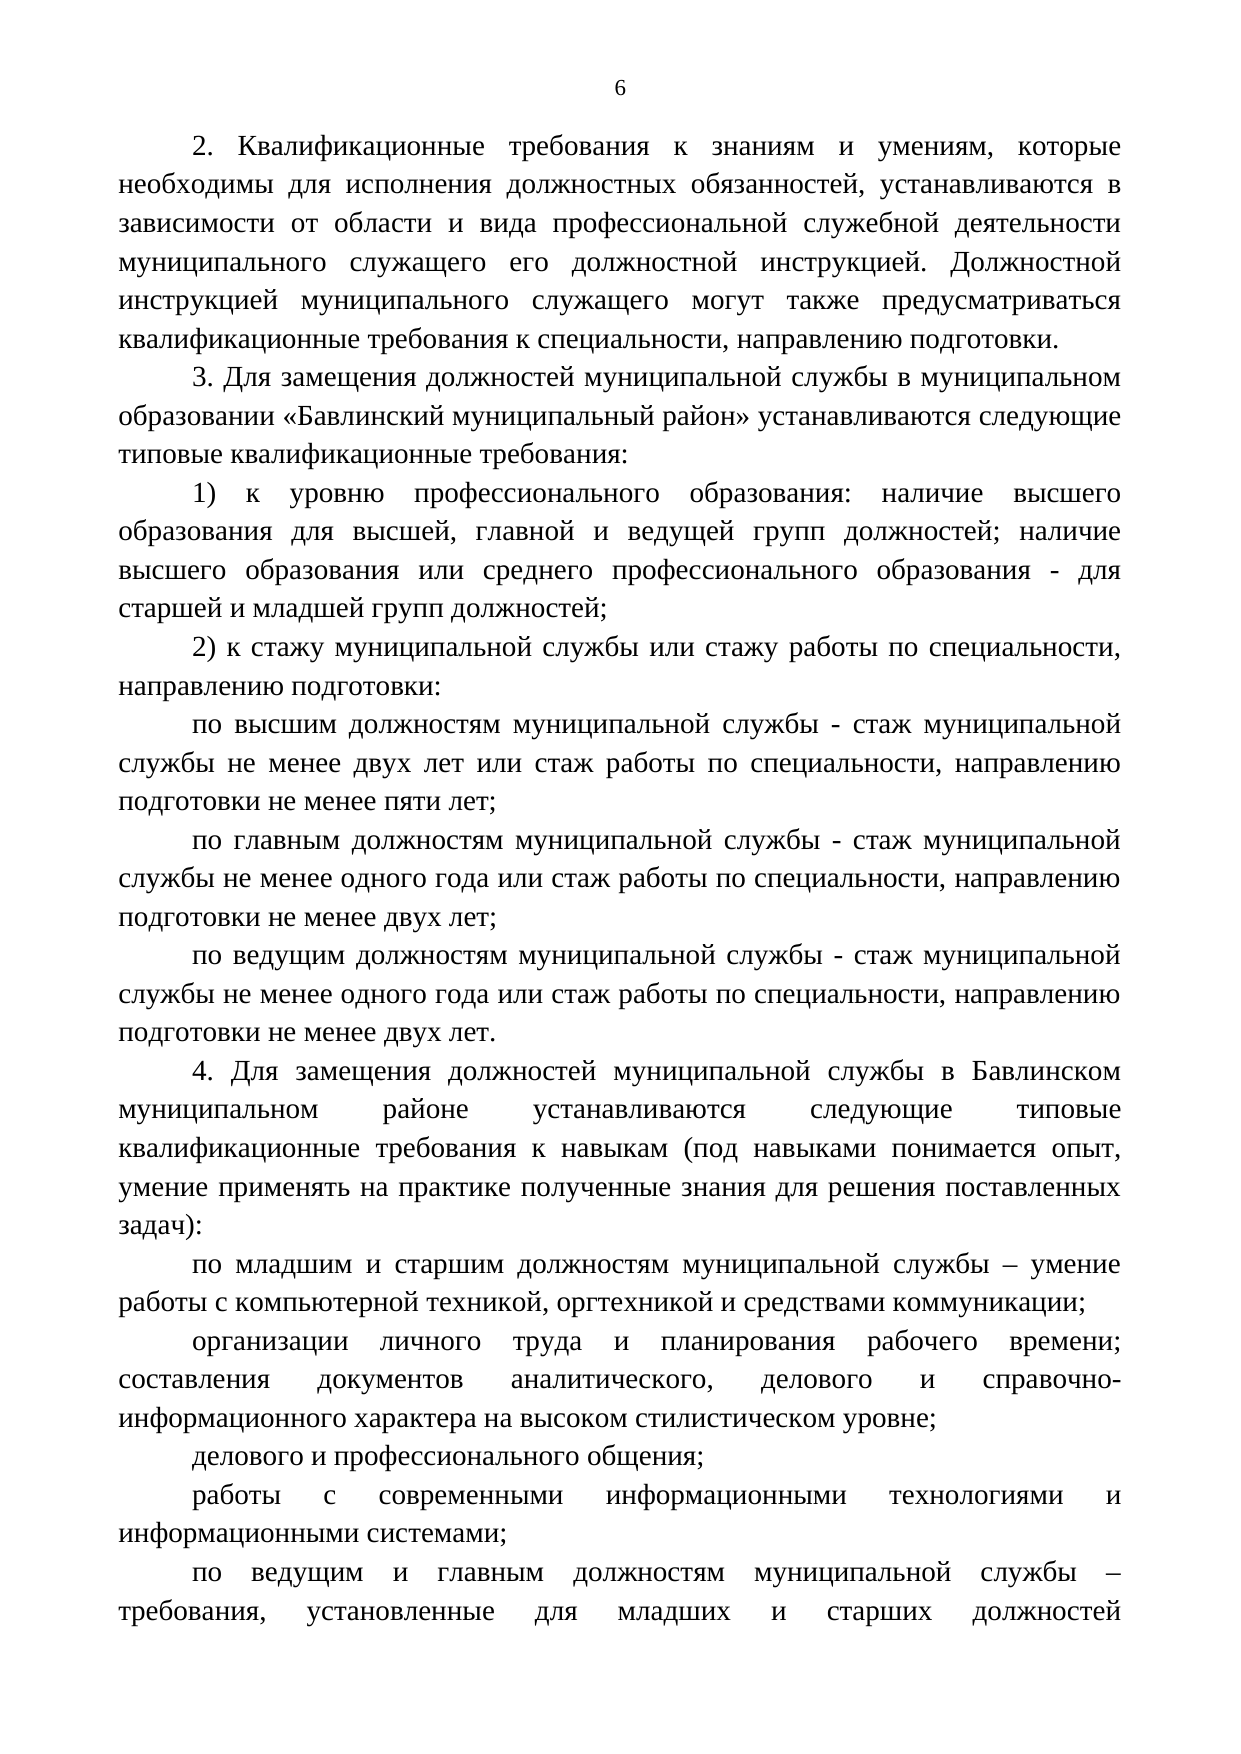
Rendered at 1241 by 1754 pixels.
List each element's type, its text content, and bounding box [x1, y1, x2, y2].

text по высшим должностям муниципальной службы - стаж муниципальной службы не менее двух лет или стаж работы по специальности, направлению подготовки не менее пяти лет; [118, 706, 1122, 817]
text делового и профессионального общения; [118, 1438, 1122, 1472]
text по ведущим должностям муниципальной службы - стаж муниципальной службы не менее одного года или стаж работы по специальности, направлению подготовки не менее двух лет. [118, 937, 1122, 1048]
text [118, 1554, 1122, 1626]
text 1) к уровню профессионального образования: наличие высшего образования для высшей, главной и ведущей групп должностей; наличие высшего образования или среднего профессионального образования - для старшей и младшей групп должностей; [118, 475, 1122, 624]
text 2. Квалификационные требования к знаниям и умениям, которые необходимы для исполнения должностных обязанностей, устанавливаются в зависимости от области и вида профессиональной служебной деятельности муниципального служащего его должностной инструкцией. Должностной инструкцией муниципального служащего могут также предусматриваться квалификационные требования к специальности, направлению подготовки. [118, 128, 1122, 354]
text 4. Для замещения должностей муниципальной службы в Бавлинском муниципальном районе устанавливаются следующие типовые квалификационные требования к навыкам (под навыками понимается опыт, умение применять на практике полученные знания для решения поставленных задач): [118, 1053, 1122, 1241]
text 2) к стажу муниципальной службы или стажу работы по специальности, направлению подготовки: [118, 629, 1122, 701]
text 3. Для замещения должностей муниципальной службы в муниципальном образовании «Бавлинский муниципальный район» устанавливаются следующие типовые квалификационные требования: [118, 359, 1122, 470]
text работы с современными информационными технологиями и информационными системами; [118, 1477, 1122, 1549]
text организации личного труда и планирования рабочего времени; составления документов аналитического, делового и справочно-информационного характера на высоком стилистическом уровне; [118, 1323, 1122, 1433]
text по младшим и старшим должностям муниципальной службы – умение работы с компьютерной техникой, оргтехникой и средствами коммуникации; [118, 1246, 1122, 1318]
text по главным должностям муниципальной службы - стаж муниципальной службы не менее одного года или стаж работы по специальности, направлению подготовки не менее двух лет; [118, 822, 1122, 932]
